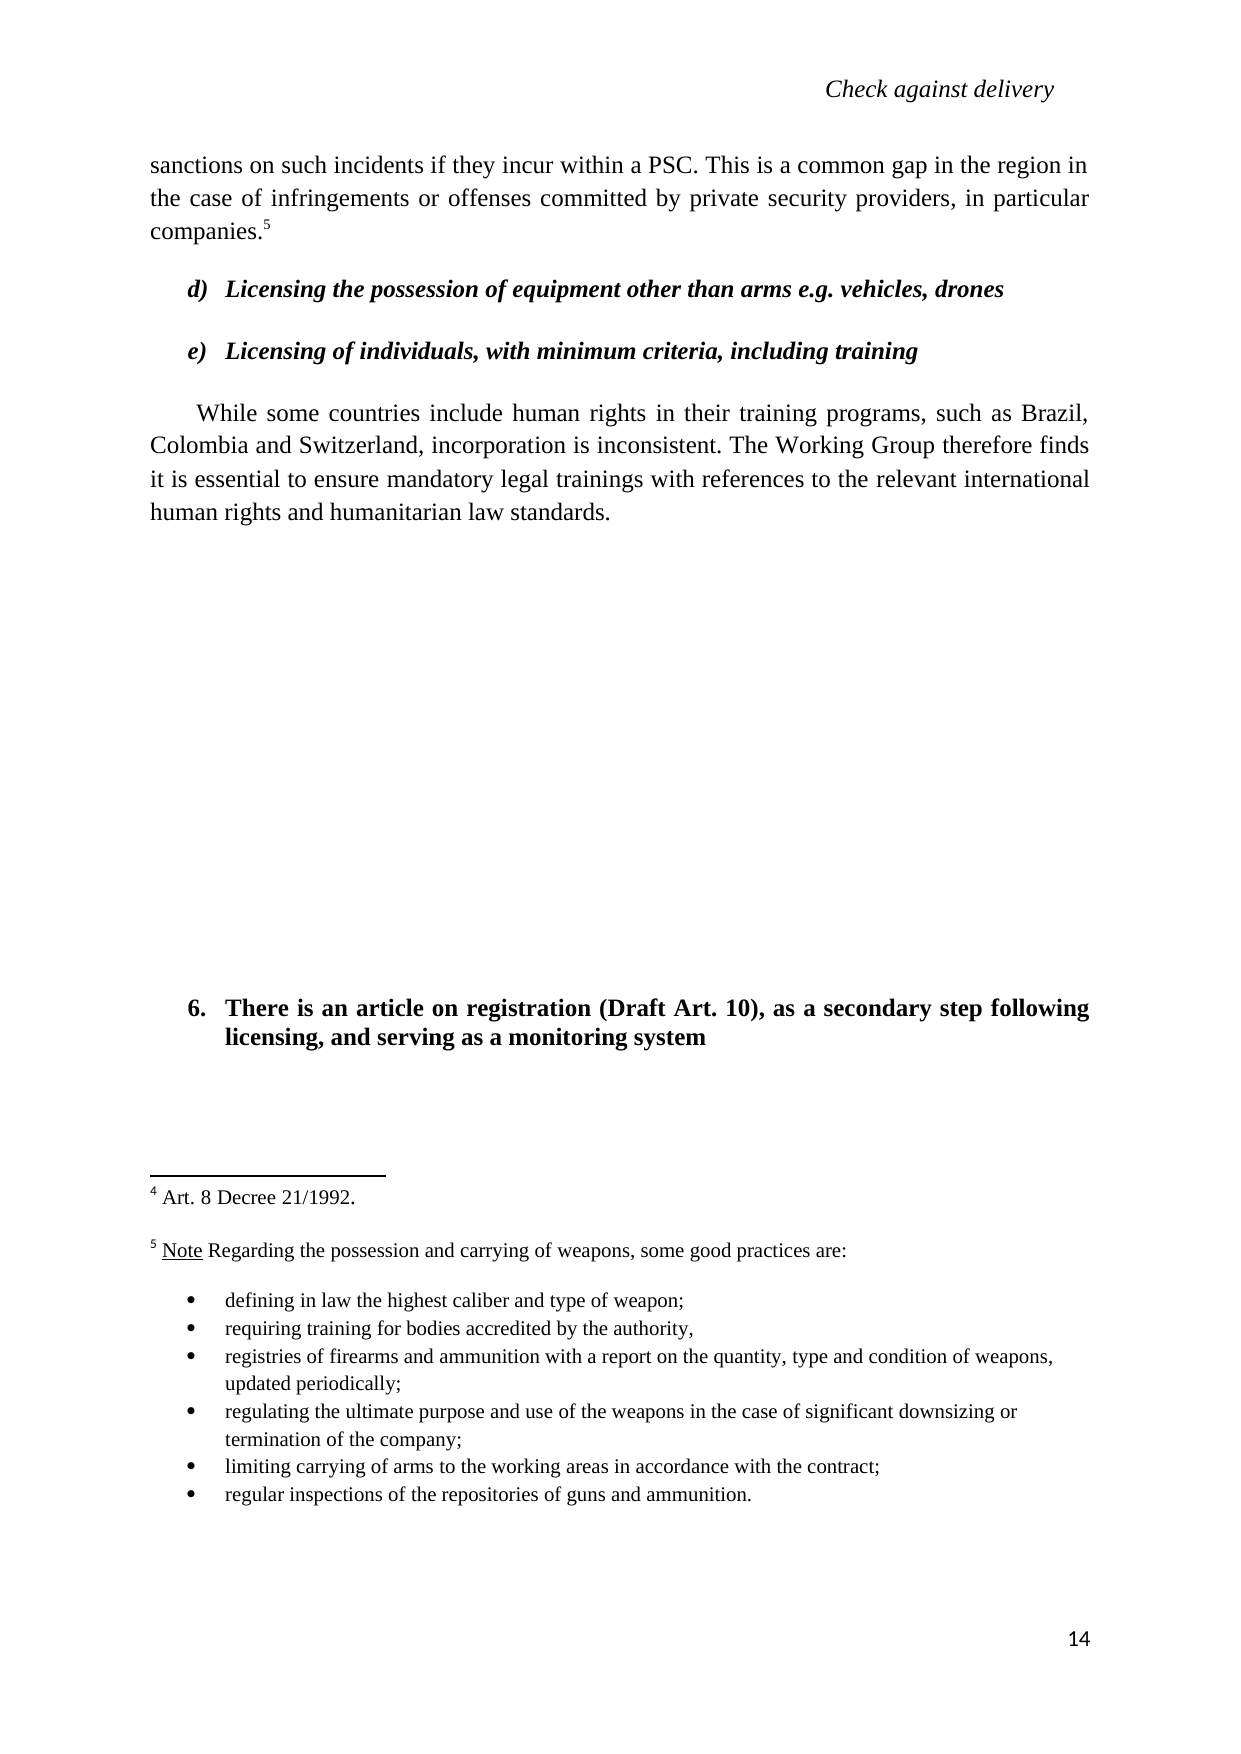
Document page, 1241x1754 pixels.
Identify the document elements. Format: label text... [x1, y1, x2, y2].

list Licensing the possession of equipment other than arms e.g. vehicles, drones [187, 274, 1090, 303]
list Licensing of individuals, with minimum criteria, including training [187, 336, 1090, 364]
text While some countries include human rights in their training programs, such as Brazil, Colombia and Switzerland, incorporation is inconsistent. The Working Group therefore finds it is essential to ensure mandatory legal trainings with references to the relevant international human rights and humanitarian law standards. [150, 398, 1090, 525]
list There is an article on registration (Draft Art. 10), as a secondary step following licensing, and serving as a monitoring system [187, 993, 1090, 1051]
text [150, 150, 1090, 245]
